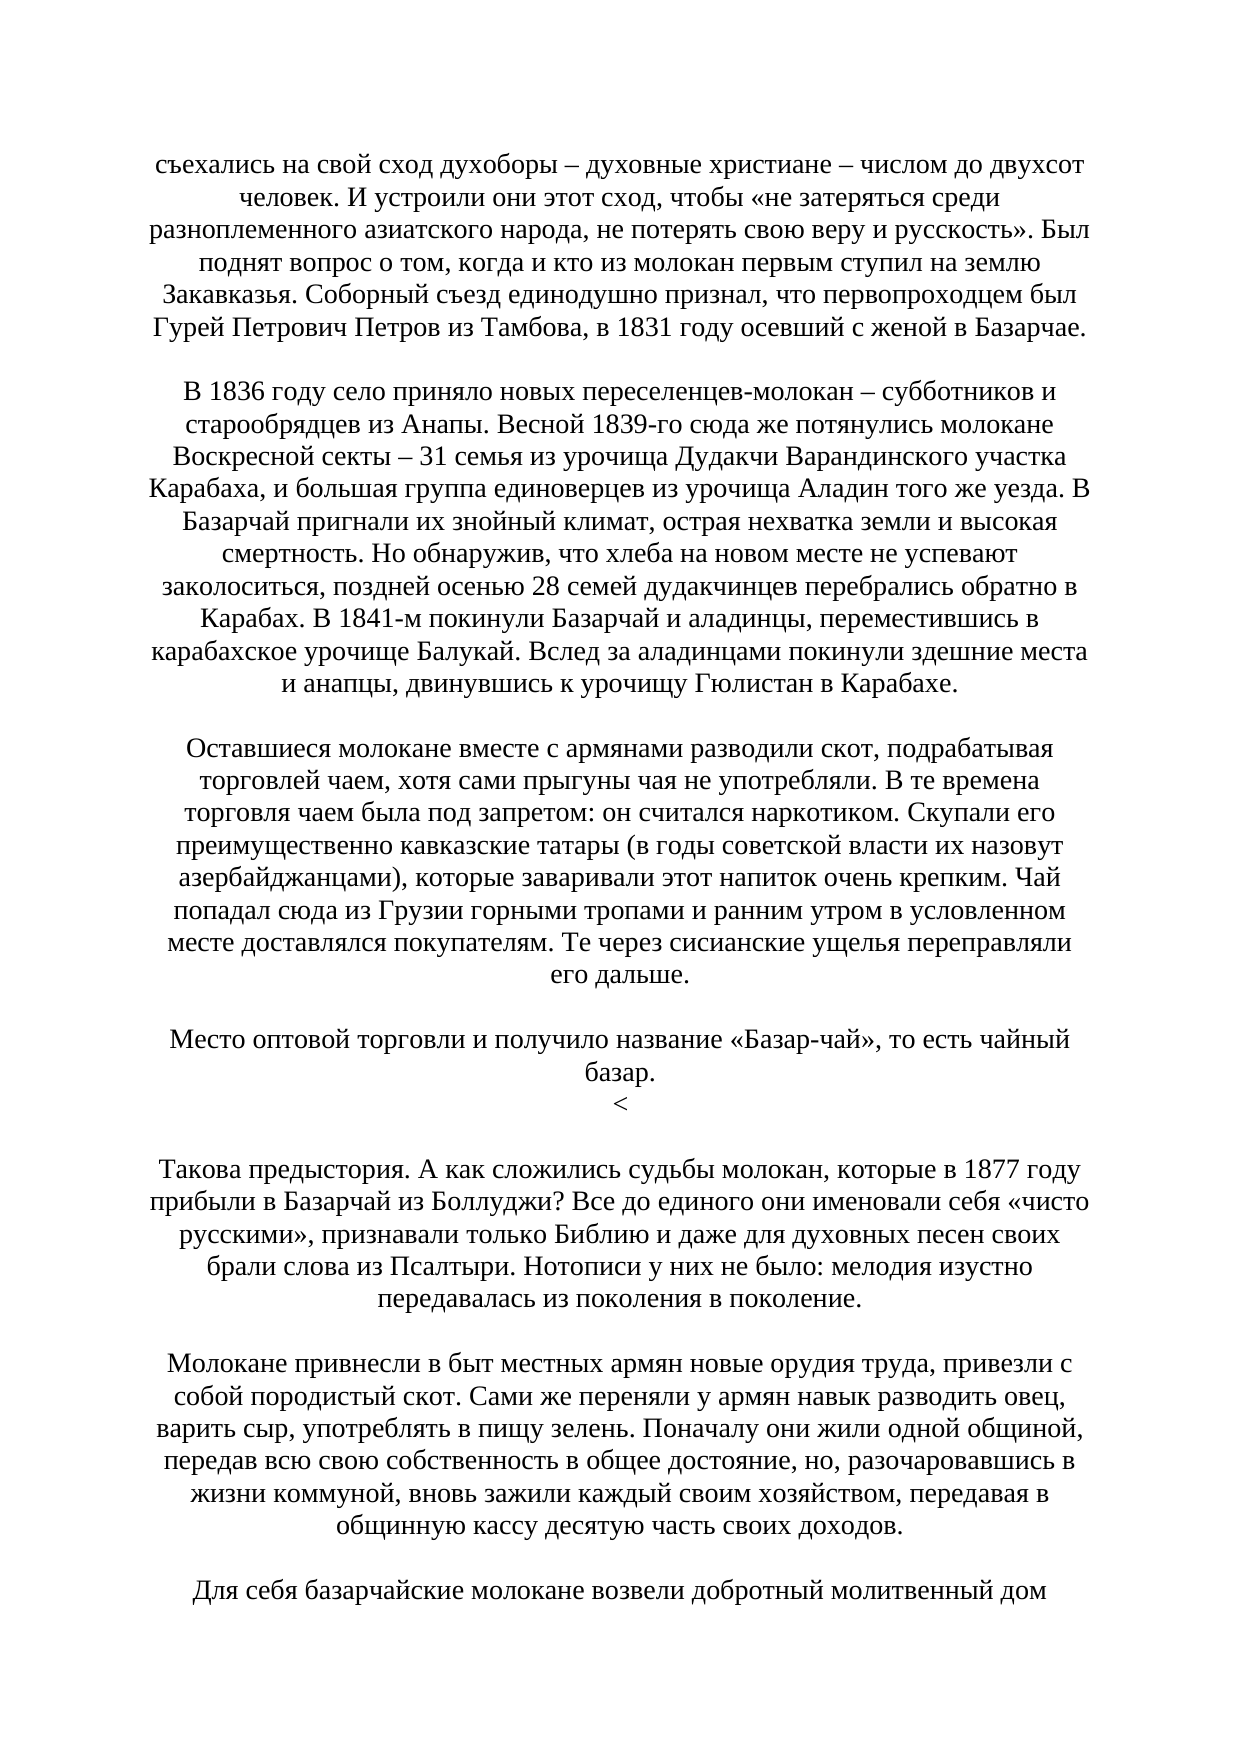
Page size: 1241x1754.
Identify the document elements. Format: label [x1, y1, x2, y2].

text [148, 148, 1093, 1605]
